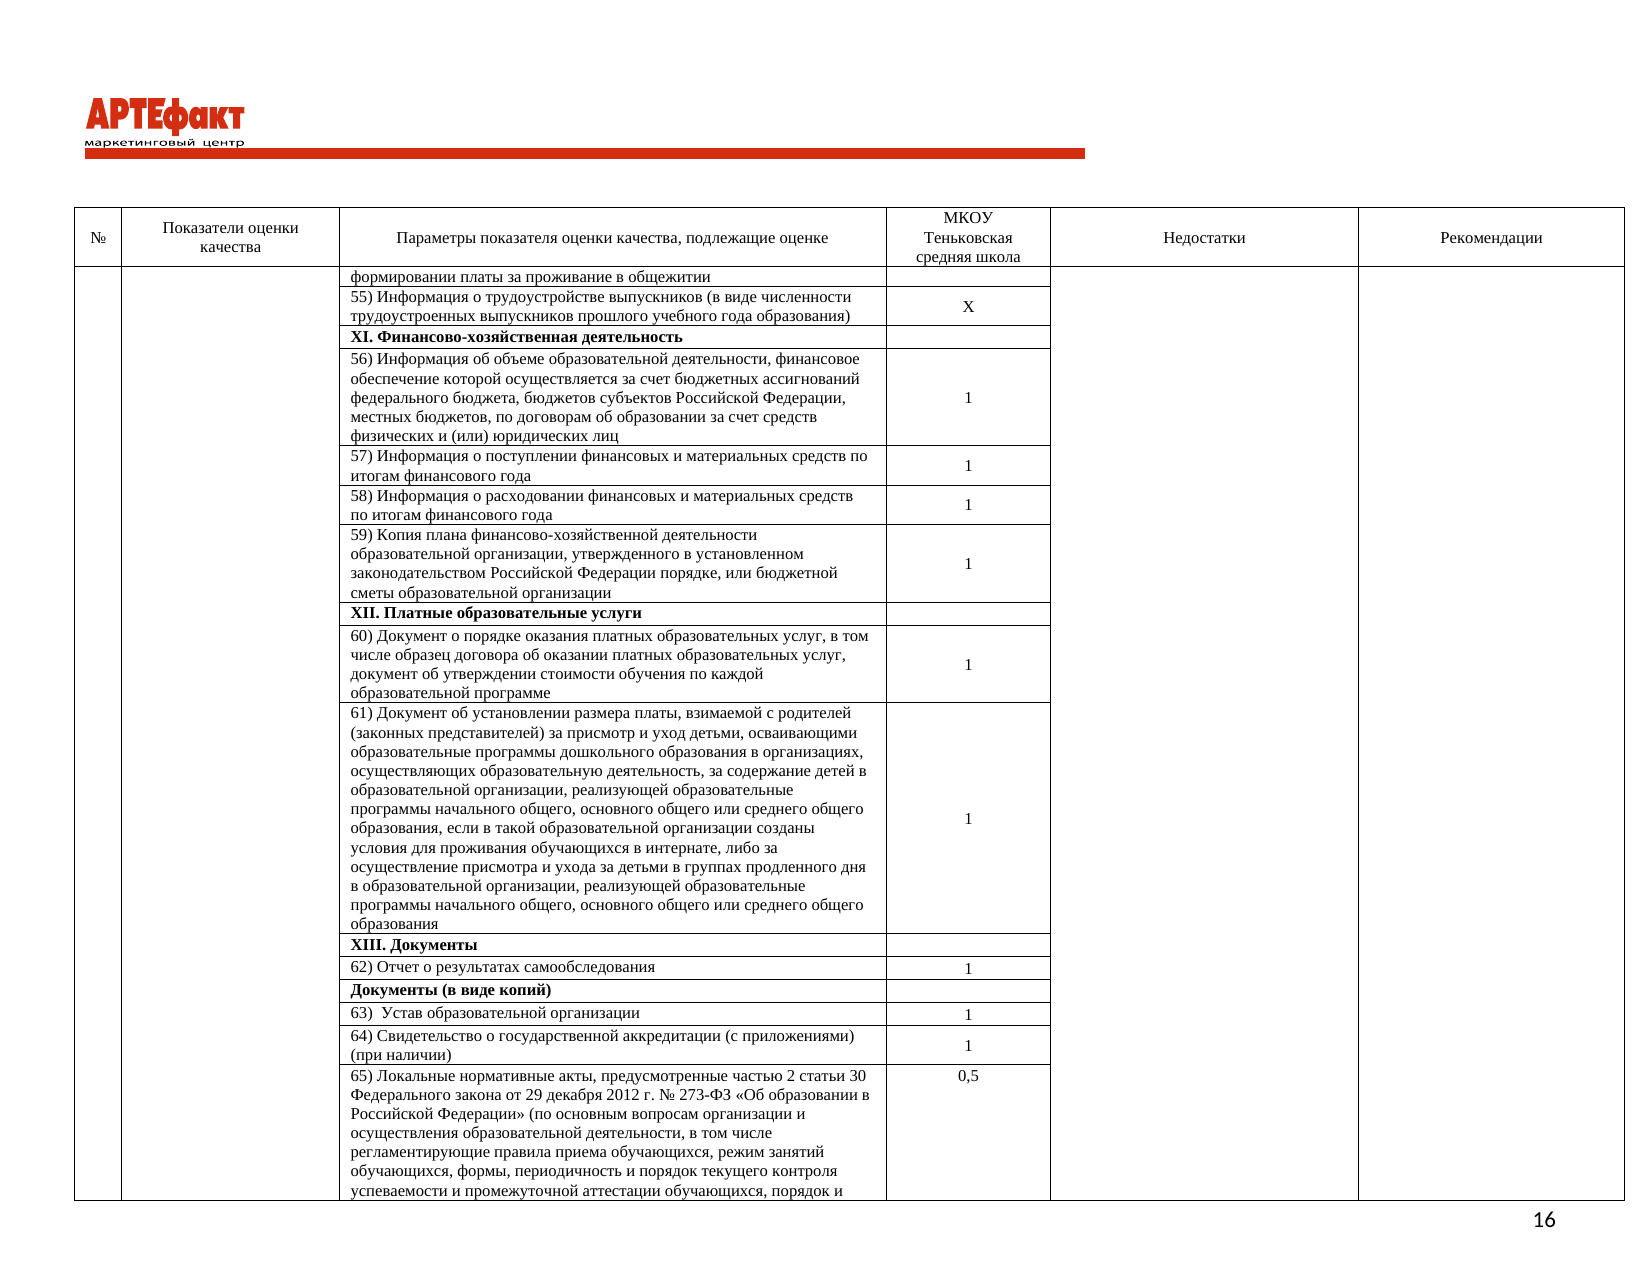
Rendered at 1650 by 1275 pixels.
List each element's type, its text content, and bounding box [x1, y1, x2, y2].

table_cell XII. Платные образовательные услуги [340, 603, 886, 624]
table_cell 1 [887, 349, 1050, 445]
table_cell 1 [887, 525, 1050, 602]
table_cell 1 [887, 626, 1050, 702]
table_header Рекомендации [1359, 208, 1624, 266]
table_cell 57) Информация о поступлении финансовых и материальных средств по итогам финансового года [340, 446, 886, 484]
table_cell 61) Документ об установлении размера платы, взимаемой с родителей (законных представителей) за присмотр и уход детьми, осваивающими образовательные программы дошкольного образования в организациях, осуществляющих образовательную деятельность, за содержание детей в образовательной организации, реализующей образовательные программы начального общего, основного общего или среднего общего образования, если в такой образовательной организации созданы условия для проживания обучающихся в интернате, либо за осуществление присмотра и ухода за детьми в группах продленного дня в образовательной организации, реализующей образовательные программы начального общего, основного общего или среднего общего образования [340, 703, 886, 933]
table_cell XIII. Документы [340, 934, 886, 956]
table_cell 55) Информация о трудоустройстве выпускников (в виде численности трудоустроенных выпускников прошлого учебного года образования) [340, 287, 886, 325]
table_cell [340, 1065, 886, 1199]
table_cell 64) Свидетельство о государственной аккредитации (с приложениями) (при наличии) [340, 1026, 886, 1064]
table_cell 59) Копия плана финансово-хозяйственной деятельности образовательной организации, утвержденного в установленном законодательством Российской Федерации порядке, или бюджетной сметы образовательной организации [340, 525, 886, 602]
table_header Параметры показателя оценки качества, подлежащие оценке [340, 208, 886, 266]
table_cell 56) Информация об объеме образовательной деятельности, финансовое обеспечение которой осуществляется за счет бюджетных ассигнований федерального бюджета, бюджетов субъектов Российской Федерации, местных бюджетов, по договорам об образовании за счет средств физических и (или) юридических лиц [340, 349, 886, 445]
table_cell 63) Устав образовательной организации [340, 1003, 886, 1025]
table_cell [887, 980, 1050, 1002]
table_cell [340, 267, 886, 286]
table_cell 1 [887, 703, 1050, 933]
table_cell 1 [887, 446, 1050, 484]
table_cell 1 [887, 486, 1050, 524]
table_cell 0,5 [887, 1065, 1050, 1199]
table_cell 62) Отчет о результатах самообследования [340, 957, 886, 979]
table_cell 1 [887, 1003, 1050, 1025]
table_cell [887, 934, 1050, 956]
table_cell 1 [887, 267, 1050, 286]
table_cell Документы (в виде копий) [340, 980, 886, 1002]
table_cell 58) Информация о расходовании финансовых и материальных средств по итогам финансового года [340, 486, 886, 524]
table_cell XI. Финансово-хозяйственная деятельность [340, 326, 886, 348]
table_cell Х [887, 287, 1050, 325]
table_header Показатели оценки качества [122, 208, 339, 266]
table_header Недостатки [1051, 208, 1358, 266]
table_cell 60) Документ о порядке оказания платных образовательных услуг, в том числе образец договора об оказании платных образовательных услуг, документ об утверждении стоимости обучения по каждой образовательной программе [340, 626, 886, 702]
table_cell 1 [887, 1026, 1050, 1064]
table_header № [75, 208, 121, 266]
table_cell 1 [887, 957, 1050, 979]
table_header МКОУ Теньковская средняя школа [887, 208, 1050, 266]
table_cell [887, 603, 1050, 624]
table_cell [887, 326, 1050, 348]
